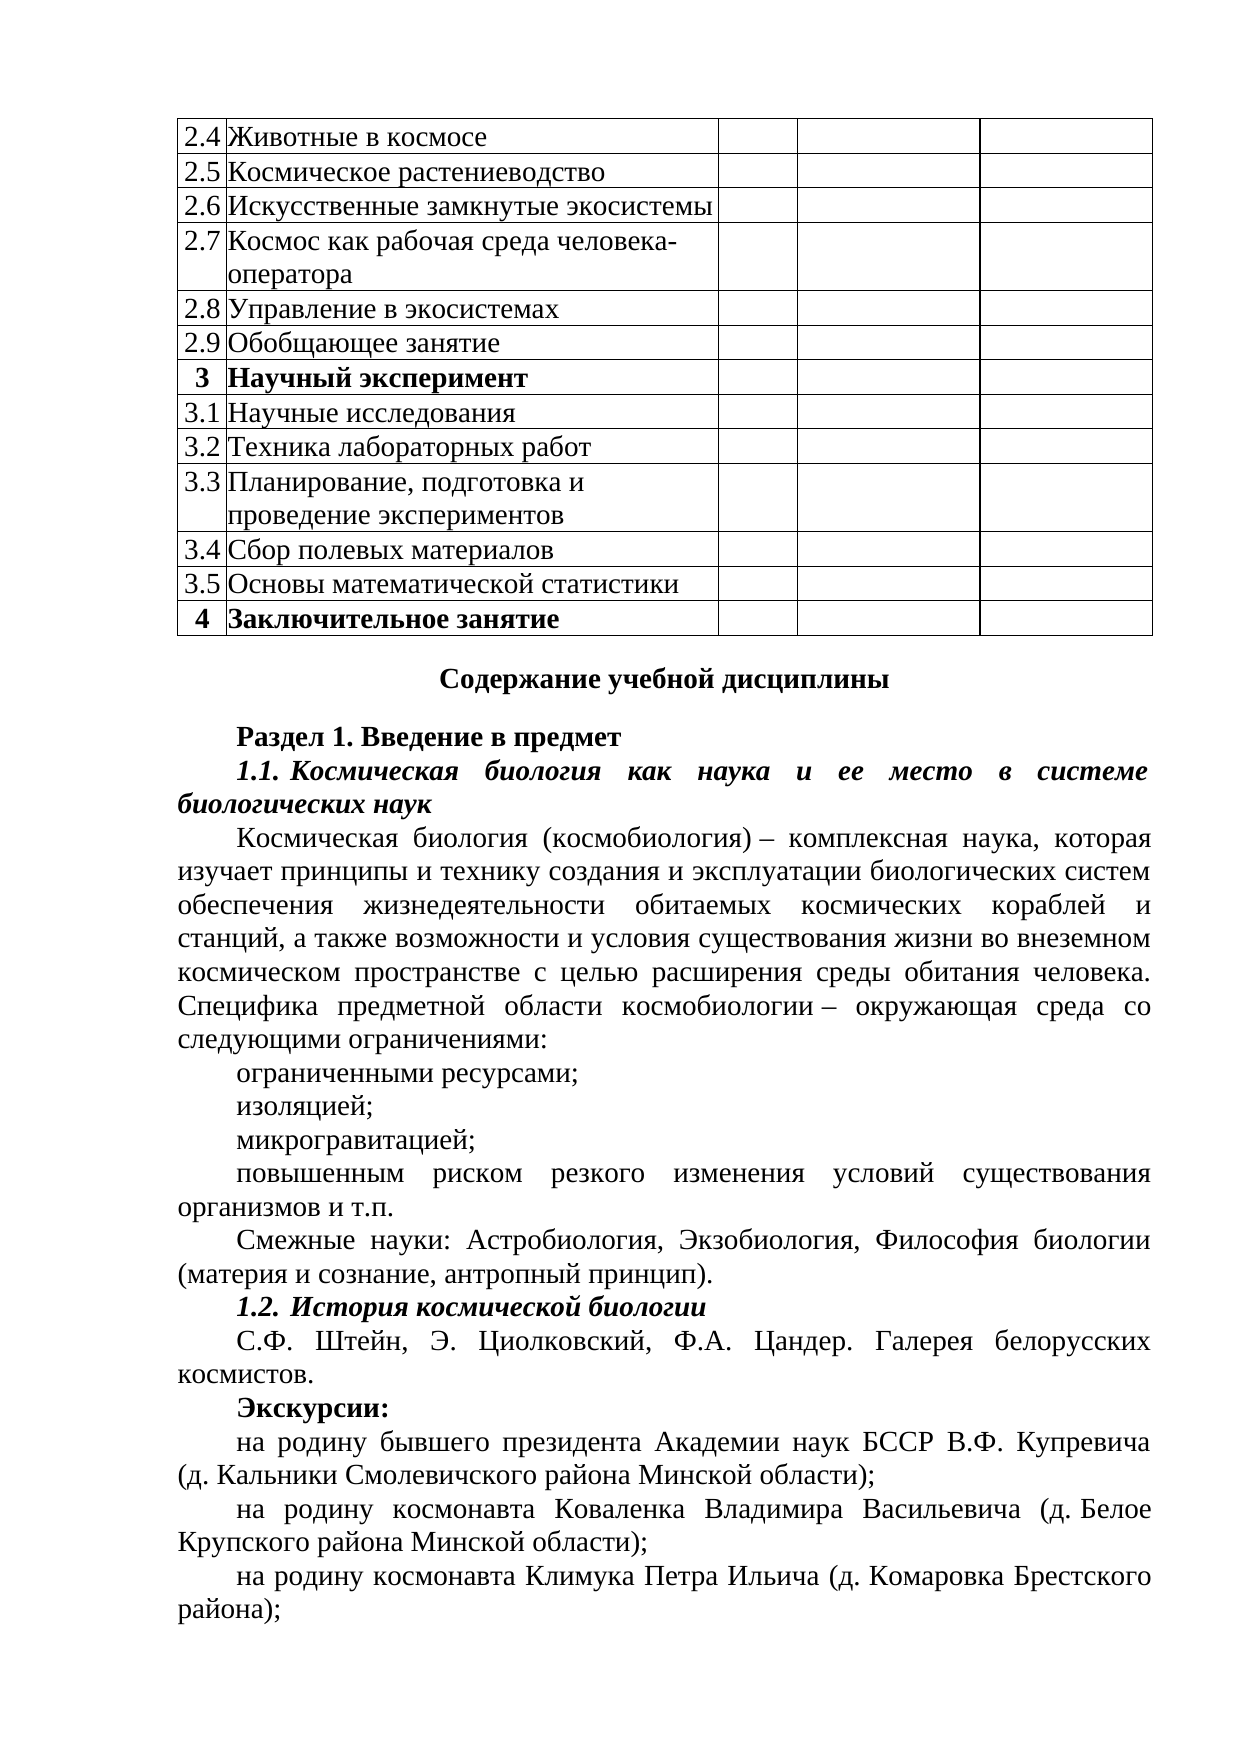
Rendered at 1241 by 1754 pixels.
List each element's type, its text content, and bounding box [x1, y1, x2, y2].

text повышенным риском резкого изменения условий существования организмов и т.п. [177, 1155, 1152, 1222]
table_cell [798, 119, 979, 153]
table_cell [981, 188, 1152, 222]
table_cell [798, 291, 979, 324]
text на родину космонавта Климука Петра Ильича (д. Комаровка Брестского района); [177, 1558, 1152, 1625]
table_cell [981, 464, 1152, 531]
text Экскурсии: [177, 1390, 1152, 1424]
table_cell [798, 464, 979, 531]
table_cell [719, 395, 797, 428]
table_cell 3.2 [178, 429, 226, 463]
table_cell 2.4 [178, 119, 226, 153]
table_cell Управление в экосистемах [227, 291, 718, 324]
table_cell [981, 119, 1152, 153]
table_cell [719, 154, 797, 187]
text 1.1. Космическая биология как наука и ее место в системе биологических наук [177, 753, 1152, 820]
table_cell [719, 360, 797, 394]
text Раздел 1. Введение в предмет [177, 719, 1152, 753]
table_cell [981, 567, 1152, 600]
table_cell Планирование, подготовка и проведение экспериментов [227, 464, 718, 531]
text Смежные науки: Астробиология, Экзобиология, Философия биологии (материя и сознание, антропный принцип). [177, 1222, 1152, 1289]
table_cell 3.5 [178, 567, 226, 600]
table_cell 2.7 [178, 223, 226, 290]
text на родину космонавта Коваленка Владимира Васильевича (д. Белое Крупского района Минской области); [177, 1491, 1152, 1558]
table_cell 3.1 [178, 395, 226, 428]
text Содержание учебной дисциплины [177, 661, 1152, 694]
text микрогравитацией; [177, 1122, 1152, 1155]
table_cell Научные исследования [227, 395, 718, 428]
text на родину бывшего президента Академии наук БССР В.Ф. Купревича (д. Кальники Смолевичского района Минской области); [177, 1424, 1152, 1491]
table_cell 2.9 [178, 326, 226, 359]
table_cell [981, 326, 1152, 359]
text Космическая биология (космобиология) – комплексная наука, которая изучает принципы и технику создания и эксплуатации биологических систем обеспечения жизнедеятельности обитаемых космических кораблей и станций, а также возможности и условия существования жизни во внеземном космическом пространстве с целью расширения среды обитания человека. Специфика предметной области космобиологии – окружающая среда со следующими ограничениями: [177, 820, 1152, 1055]
text ограниченными ресурсами; [177, 1055, 1152, 1088]
table_cell [981, 601, 1152, 635]
table_cell Космос как рабочая среда человека-оператора [227, 223, 718, 290]
table_cell [719, 567, 797, 600]
table_cell Заключительное занятие [227, 601, 718, 635]
table_cell [798, 532, 979, 566]
table_cell Космическое растениеводство [227, 154, 718, 187]
table_cell Животные в космосе [227, 119, 718, 153]
table_cell 2.8 [178, 291, 226, 324]
table_cell [981, 429, 1152, 463]
table_cell [981, 154, 1152, 187]
table_cell [981, 291, 1152, 324]
text изоляцией; [177, 1088, 1152, 1122]
table_cell [719, 291, 797, 324]
table_cell Научный эксперимент [227, 360, 718, 394]
table_cell [719, 532, 797, 566]
table_cell 3.3 [178, 464, 226, 531]
table_cell [981, 532, 1152, 566]
table_cell Сбор полевых материалов [227, 532, 718, 566]
table_cell [719, 326, 797, 359]
table_cell [798, 326, 979, 359]
table_cell [981, 360, 1152, 394]
table_cell Основы математической статистики [227, 567, 718, 600]
table_cell [798, 188, 979, 222]
table_cell [719, 223, 797, 290]
text 1.2. История космической биологии [177, 1289, 1152, 1323]
table_cell [719, 601, 797, 635]
table_cell [981, 395, 1152, 428]
table_cell [798, 429, 979, 463]
table_cell [798, 601, 979, 635]
table_cell [798, 567, 979, 600]
table_cell [981, 223, 1152, 290]
table_cell [798, 395, 979, 428]
text С.Ф. Штейн, Э. Циолковский, Ф.А. Цандер. Галерея белорусских космистов. [177, 1323, 1152, 1390]
table_cell [719, 119, 797, 153]
table_cell [798, 223, 979, 290]
table_cell Искусственные замкнутые экосистемы [227, 188, 718, 222]
table_cell [798, 360, 979, 394]
table_cell 4 [178, 601, 226, 635]
table_cell [719, 188, 797, 222]
table_cell Обобщающее занятие [227, 326, 718, 359]
table_cell Техника лабораторных работ [227, 429, 718, 463]
table_cell [798, 154, 979, 187]
table_cell [719, 464, 797, 531]
table_cell 3.4 [178, 532, 226, 566]
table_cell [719, 429, 797, 463]
table_cell 2.6 [178, 188, 226, 222]
table_cell 2.5 [178, 154, 226, 187]
table_cell 3 [178, 360, 226, 394]
